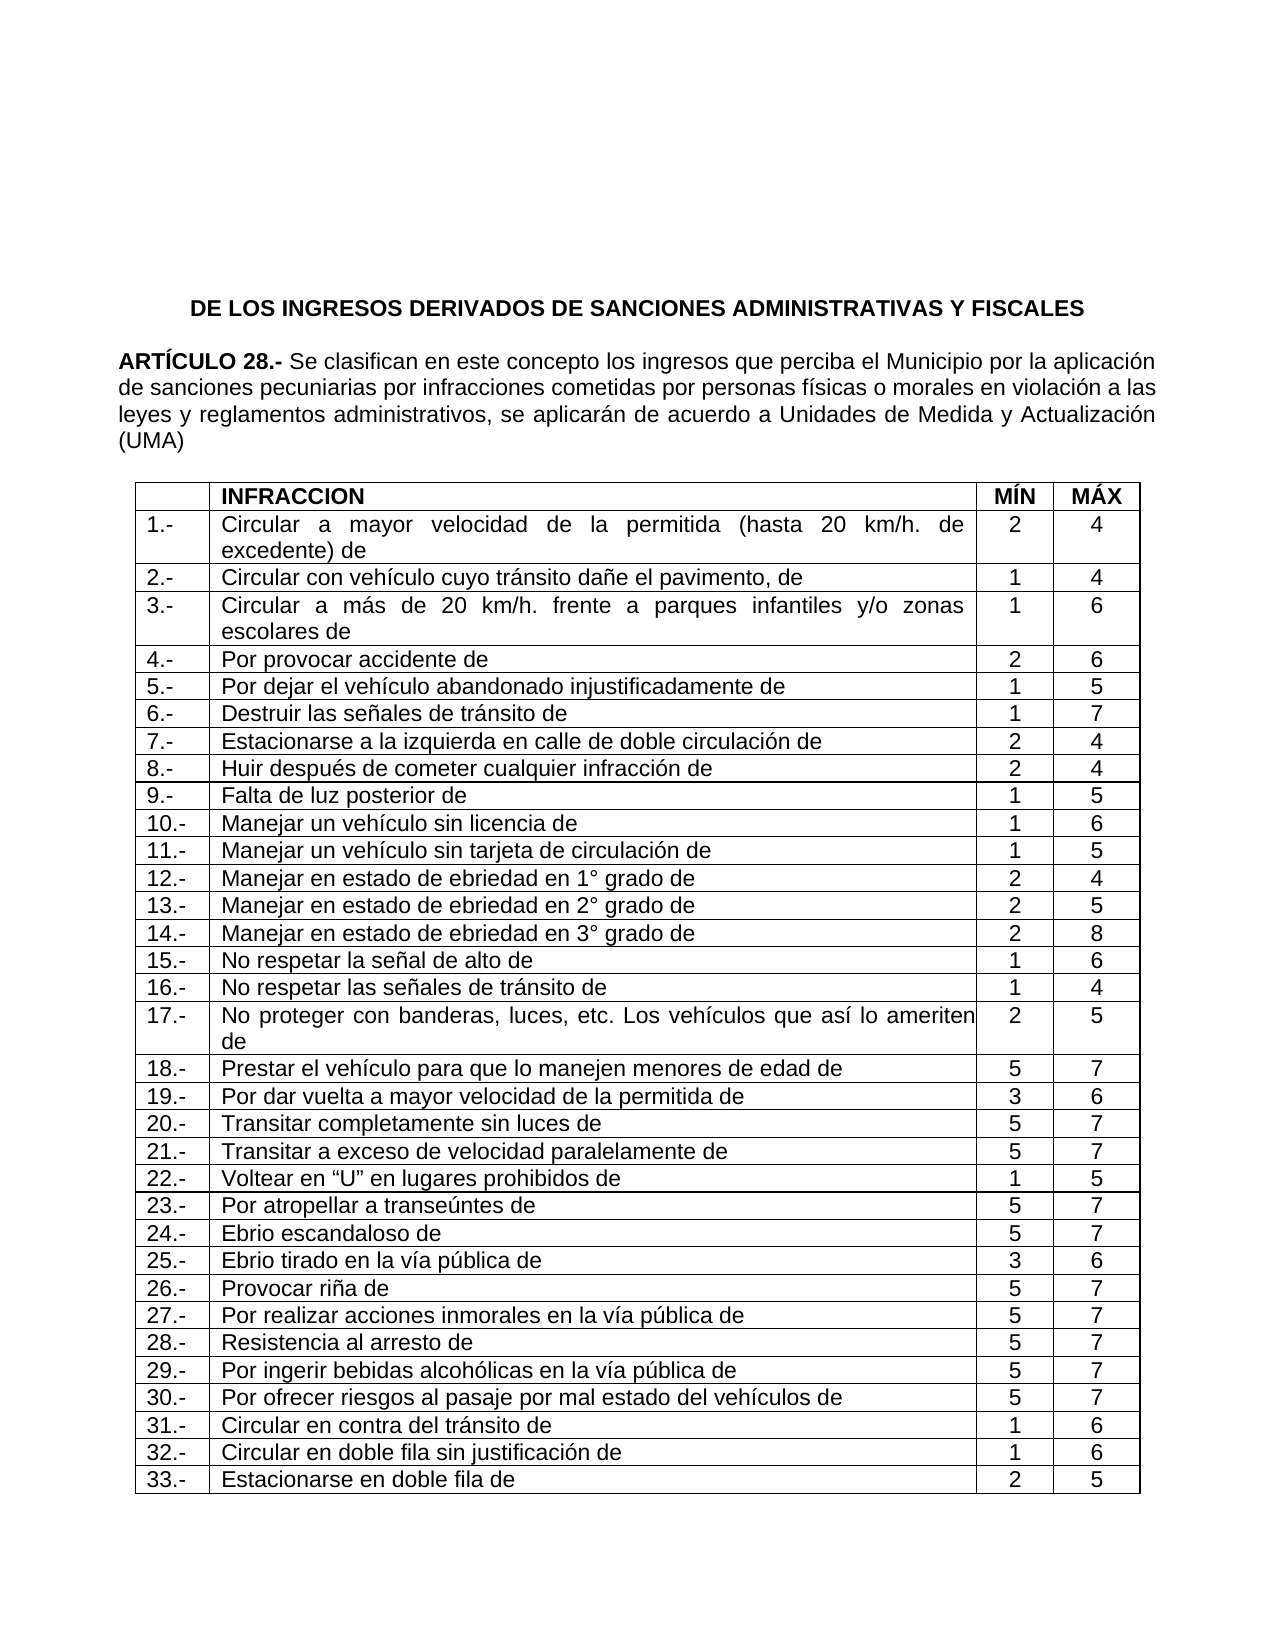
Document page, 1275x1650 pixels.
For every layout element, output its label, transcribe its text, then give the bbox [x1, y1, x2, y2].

table_cell 6 [1054, 1083, 1139, 1109]
table_cell 11.- [136, 837, 209, 864]
table_cell 5 [977, 1275, 1053, 1301]
table_cell Huir después de cometer cualquier infracción de [210, 755, 976, 781]
table_cell Voltear en “U” en lugares prohibidos de [210, 1165, 976, 1191]
table_cell 4 [1054, 974, 1139, 1001]
table_cell 1 [977, 837, 1053, 864]
table_cell 4.- [136, 646, 209, 672]
table_cell 6.- [136, 700, 209, 727]
table_cell 5 [1054, 783, 1139, 809]
table_cell 1 [977, 783, 1053, 809]
table_cell 22.- [136, 1165, 209, 1191]
table_cell Por ofrecer riesgos al pasaje por mal estado del vehículos de [210, 1384, 976, 1411]
table_cell 3 [977, 1083, 1053, 1109]
table_cell Transitar a exceso de velocidad paralelamente de [210, 1138, 976, 1164]
table_cell 23.- [136, 1193, 209, 1219]
table_cell 2 [977, 646, 1053, 672]
table_cell 26.- [136, 1275, 209, 1301]
table_cell 6 [1054, 592, 1139, 644]
table_cell 5 [1054, 837, 1139, 864]
table_cell 2 [977, 511, 1053, 563]
table_cell 15.- [136, 947, 209, 973]
table_cell Destruir las señales de tránsito de [210, 700, 976, 727]
table_cell Manejar en estado de ebriedad en 3° grado de [210, 920, 976, 946]
table_cell 30.- [136, 1384, 209, 1411]
table_cell 5 [1054, 1165, 1139, 1191]
table_cell Circular a más de 20 km/h. frente a parques infantiles y/o zonas escolares de [210, 592, 976, 644]
table_cell 7 [1054, 1220, 1139, 1246]
text DE LOS INGRESOS DERIVADOS DE SANCIONES ADMINISTRATIVAS Y FISCALES [118, 295, 1157, 322]
table_cell 1 [977, 673, 1053, 699]
table_cell 5 [977, 1055, 1053, 1082]
table_cell No respetar las señales de tránsito de [210, 974, 976, 1001]
table_cell Circular con vehículo cuyo tránsito dañe el pavimento, de [210, 564, 976, 591]
table_cell 25.- [136, 1247, 209, 1273]
table_cell 24.- [136, 1220, 209, 1246]
table_cell Transitar completamente sin luces de [210, 1110, 976, 1137]
table_cell 1 [977, 592, 1053, 644]
table_cell 19.- [136, 1083, 209, 1109]
table_header [136, 483, 209, 509]
table_cell 4 [1054, 755, 1139, 781]
table_cell 29.- [136, 1357, 209, 1383]
table_cell Circular en contra del tránsito de [210, 1412, 976, 1438]
table_cell 7 [1054, 1275, 1139, 1301]
table_cell 4 [1054, 865, 1139, 891]
table_cell 1 [977, 810, 1053, 836]
table_cell Por provocar accidente de [210, 646, 976, 672]
table_cell 7 [1054, 1357, 1139, 1383]
table_cell 1 [977, 1439, 1053, 1465]
table_cell Por realizar acciones inmorales en la vía pública de [210, 1302, 976, 1328]
table_cell Prestar el vehículo para que lo manejen menores de edad de [210, 1055, 976, 1082]
table_cell 1 [977, 947, 1053, 973]
table_cell 5 [977, 1138, 1053, 1164]
table_cell Circular a mayor velocidad de la permitida (hasta 20 km/h. de excedente) de [210, 511, 976, 563]
table_cell 7 [1054, 1110, 1139, 1137]
table_cell 6 [1054, 810, 1139, 836]
table_cell 7 [1054, 1302, 1139, 1328]
table_cell 7 [1054, 1193, 1139, 1219]
table_cell 1 [977, 1165, 1053, 1191]
table_cell Manejar en estado de ebriedad en 1° grado de [210, 865, 976, 891]
table_cell 16.- [136, 974, 209, 1001]
table_cell 6 [1054, 646, 1139, 672]
table_cell 2 [977, 755, 1053, 781]
text ARTÍCULO 28.- Se clasifican en este concepto los ingresos que perciba el Municipio por la aplicación de sanciones pecuniarias por infracciones cometidas por personas físicas o morales en violación a las leyes y reglamentos administrativos, se aplicarán de acuerdo a Unidades de Medida y Actualización (UMA) [118, 348, 1157, 453]
table_cell Provocar riña de [210, 1275, 976, 1301]
table_cell 4 [1054, 564, 1139, 591]
table_cell Por ingerir bebidas alcohólicas en la vía pública de [210, 1357, 976, 1383]
table_cell Circular en doble fila sin justificación de [210, 1439, 976, 1465]
table_cell 32.- [136, 1439, 209, 1465]
table_cell 7.- [136, 728, 209, 754]
table_cell 6 [1054, 1247, 1139, 1273]
table_cell 13.- [136, 892, 209, 918]
table_cell No respetar la señal de alto de [210, 947, 976, 973]
table_cell Manejar un vehículo sin tarjeta de circulación de [210, 837, 976, 864]
table_cell 1 [977, 700, 1053, 727]
table_cell 5 [977, 1329, 1053, 1356]
table_cell 31.- [136, 1412, 209, 1438]
table_cell 1 [977, 1412, 1053, 1438]
table_cell 5.- [136, 673, 209, 699]
table_cell 2 [977, 920, 1053, 946]
table_cell Falta de luz posterior de [210, 783, 976, 809]
table_cell 12.- [136, 865, 209, 891]
table_cell 7 [1054, 1329, 1139, 1356]
table_cell 21.- [136, 1138, 209, 1164]
table_cell 5 [1054, 1466, 1139, 1493]
table_cell 5 [977, 1193, 1053, 1219]
table_cell No proteger con banderas, luces, etc. Los vehículos que así lo ameriten de [210, 1002, 976, 1054]
table_cell 14.- [136, 920, 209, 946]
table_header INFRACCION [210, 483, 976, 509]
table_cell Manejar un vehículo sin licencia de [210, 810, 976, 836]
table_cell 28.- [136, 1329, 209, 1356]
table_cell 8 [1054, 920, 1139, 946]
table_cell 2 [977, 1466, 1053, 1493]
table_cell 7 [1054, 1138, 1139, 1164]
table_cell Estacionarse en doble fila de [210, 1466, 976, 1493]
table_cell 18.- [136, 1055, 209, 1082]
table_cell 1 [977, 974, 1053, 1001]
table_cell 1.- [136, 511, 209, 563]
table_cell 6 [1054, 947, 1139, 973]
table_cell 2 [977, 892, 1053, 918]
table_cell Por dar vuelta a mayor velocidad de la permitida de [210, 1083, 976, 1109]
table_cell 2 [977, 1002, 1053, 1054]
table_cell 6 [1054, 1439, 1139, 1465]
table_cell 2.- [136, 564, 209, 591]
table_cell 17.- [136, 1002, 209, 1054]
table_cell 20.- [136, 1110, 209, 1137]
table_cell 27.- [136, 1302, 209, 1328]
table_cell Por dejar el vehículo abandonado injustificadamente de [210, 673, 976, 699]
table_cell 10.- [136, 810, 209, 836]
table_cell 7 [1054, 1384, 1139, 1411]
table_cell 1 [977, 564, 1053, 591]
table_cell 4 [1054, 728, 1139, 754]
table_cell 5 [977, 1384, 1053, 1411]
table_cell 7 [1054, 700, 1139, 727]
table_cell 3 [977, 1247, 1053, 1273]
table_header MÍN [977, 483, 1053, 509]
table_cell Ebrio tirado en la vía pública de [210, 1247, 976, 1273]
table_cell 5 [977, 1110, 1053, 1137]
table_cell Ebrio escandaloso de [210, 1220, 976, 1246]
table_cell Estacionarse a la izquierda en calle de doble circulación de [210, 728, 976, 754]
table_cell 4 [1054, 511, 1139, 563]
table_cell 5 [1054, 673, 1139, 699]
table_header MÁX [1054, 483, 1139, 509]
table_cell 5 [977, 1220, 1053, 1246]
table_cell Resistencia al arresto de [210, 1329, 976, 1356]
table_cell 5 [977, 1302, 1053, 1328]
table_cell 5 [1054, 892, 1139, 918]
table_cell 5 [1054, 1002, 1139, 1054]
table_cell 6 [1054, 1412, 1139, 1438]
table_cell 3.- [136, 592, 209, 644]
table_cell 33.- [136, 1466, 209, 1493]
table_cell 7 [1054, 1055, 1139, 1082]
table_cell 9.- [136, 783, 209, 809]
table_cell 2 [977, 728, 1053, 754]
table_cell 8.- [136, 755, 209, 781]
table_cell 2 [977, 865, 1053, 891]
table_cell 5 [977, 1357, 1053, 1383]
table_cell Manejar en estado de ebriedad en 2° grado de [210, 892, 976, 918]
table_cell Por atropellar a transeúntes de [210, 1193, 976, 1219]
